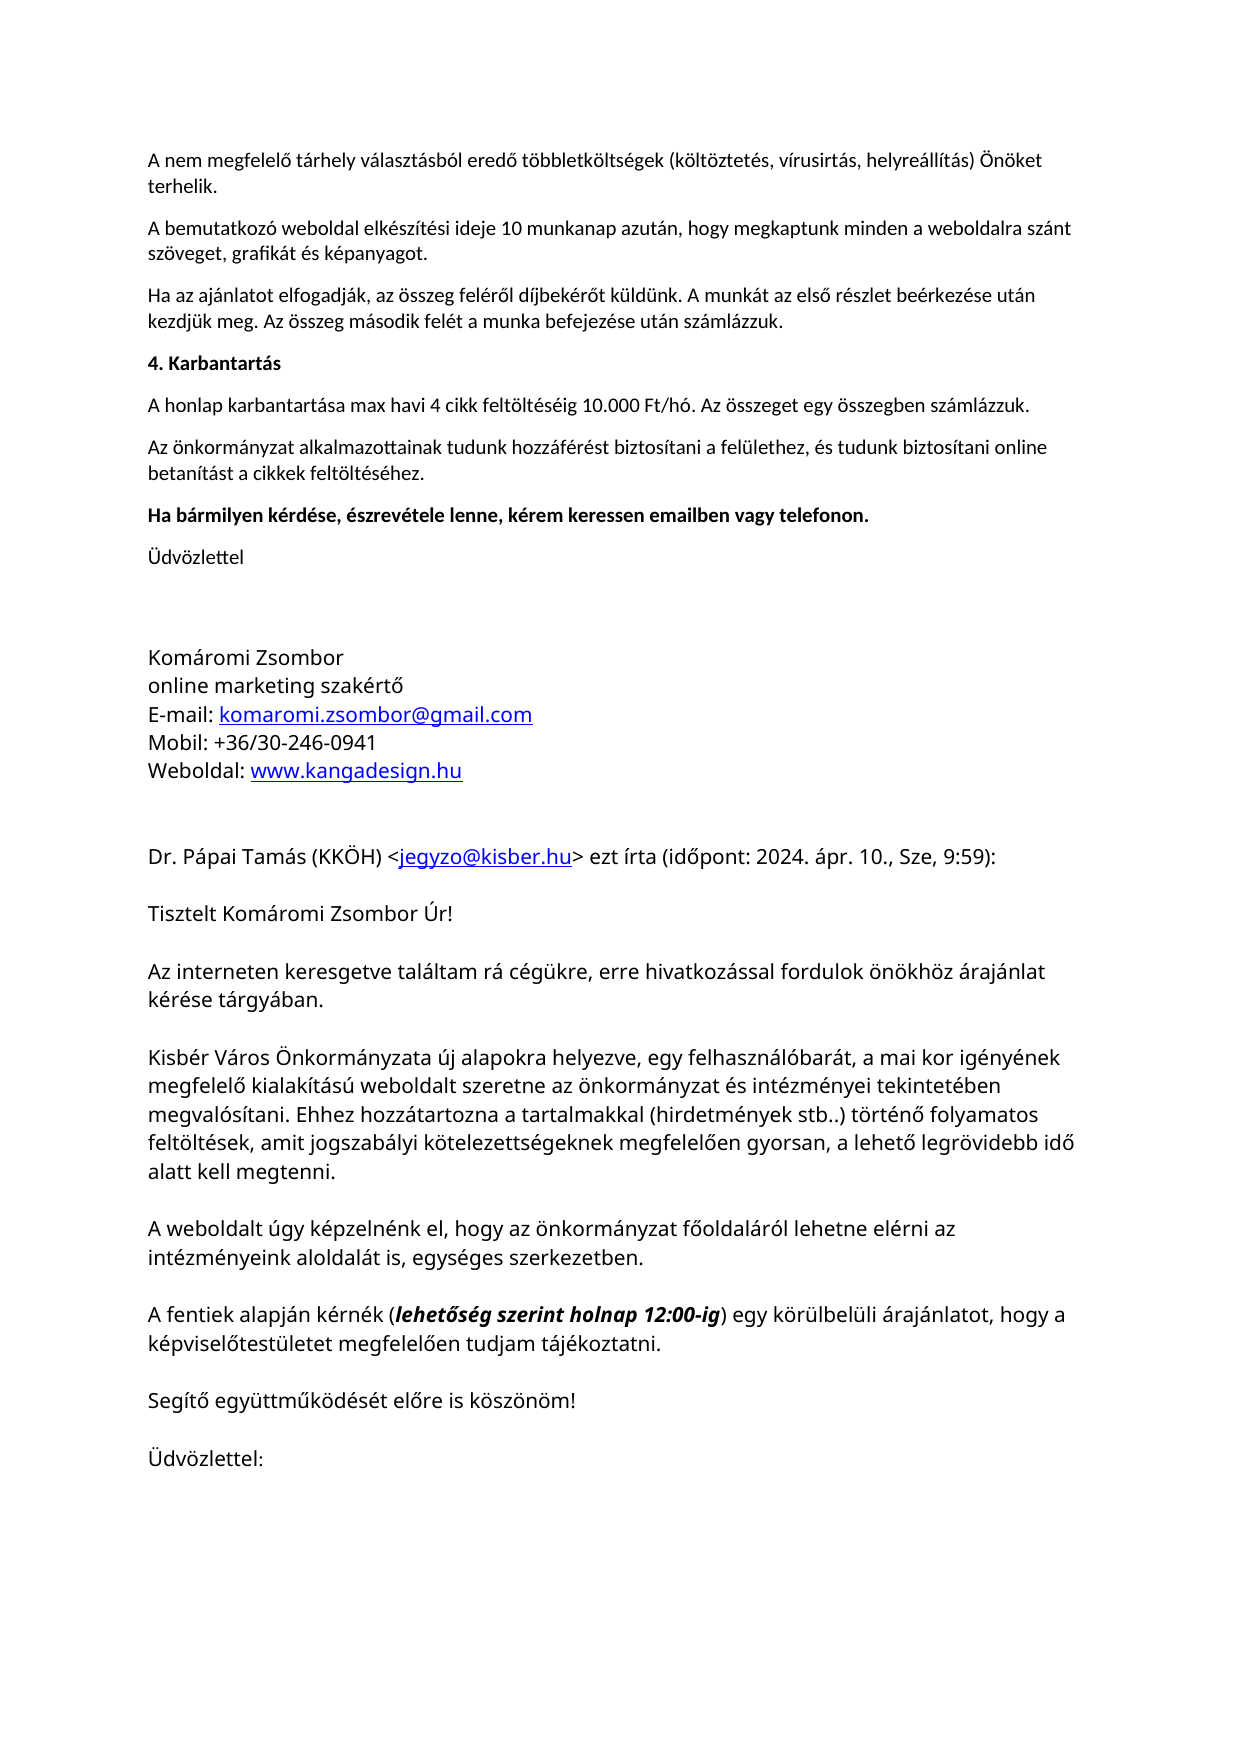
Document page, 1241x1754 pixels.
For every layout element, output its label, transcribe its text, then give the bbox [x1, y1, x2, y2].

text A weboldalt úgy képzelnénk el, hogy az önkormányzat főoldaláról lehetne elérni az intézményeink aloldalát is, egységes szerkezetben. [148, 1214, 1093, 1271]
text Ha az ajánlatot elfogadják, az összeg feléről díjbekérőt küldünk. A munkát az első részlet beérkezése után kezdjük meg. Az összeg második felét a munka befejezése után számlázzuk. [148, 283, 1093, 333]
text Mobil: +36/30-246-0941 Weboldal: www.kangadesign.hu [148, 728, 1093, 785]
text Tisztelt Komáromi Zsombor Úr! [148, 899, 1093, 928]
text 4. Karbantartás [148, 350, 1093, 376]
text Az önkormányzat alkalmazottainak tudunk hozzáférést biztosítani a felülethez, és tudunk biztosítani online betanítást a cikkek feltöltéséhez. [148, 434, 1093, 485]
text A bemutatkozó weboldal elkészítési ideje 10 munkanap azután, hogy megkaptunk minden a weboldalra szánt szöveget, grafikát és képanyagot. [148, 215, 1093, 266]
text A fentiek alapján kérnék (lehetőség szerint holnap 12:00-ig) egy körülbelüli árajánlatot, hogy a képviselőtestületet megfelelően tudjam tájékoztatni. [148, 1301, 1093, 1357]
text Segítő együttműködését előre is köszönöm! [148, 1387, 1093, 1415]
text Ha bármilyen kérdése, észrevétele lenne, kérem keressen emailben vagy telefonon. [148, 502, 1093, 527]
text Kisbér Város Önkormányzata új alapokra helyezve, egy felhasználóbarát, a mai kor igényének megfelelő kialakítású weboldalt szeretne az önkormányzat és intézményei tekintetében megvalósítani. Ehhez hozzátartozna a tartalmakkal (hirdetmények stb..) történő folyamatos feltöltések, amit jogszabályi kötelezettségeknek megfelelően gyorsan, a lehető legrövidebb idő alatt kell megtenni. [148, 1043, 1093, 1185]
text Az interneten keresgetve találtam rá cégükre, erre hivatkozással fordulok önökhöz árajánlat kérése tárgyában. [148, 957, 1093, 1014]
text Üdvözlettel: [148, 1444, 1093, 1473]
text A honlap karbantartása max havi 4 cikk feltöltéséig 10.000 Ft/hó. Az összeget egy összegben számlázzuk. [148, 392, 1093, 418]
text A nem megfelelő tárhely választásból eredő többletköltségek (költöztetés, vírusirtás, helyreállítás) Önöket terhelik. [148, 148, 1093, 198]
text Komáromi Zsombor online marketing szakértő E-mail: komaromi.zsombor@gmail.com [148, 643, 1093, 728]
text Üdvözlettel [148, 544, 1093, 569]
text Dr. Pápai Tamás (KKÖH) <jegyzo@kisber.hu> ezt írta (időpont: 2024. ápr. 10., Sze, 9:59): [148, 842, 1093, 870]
